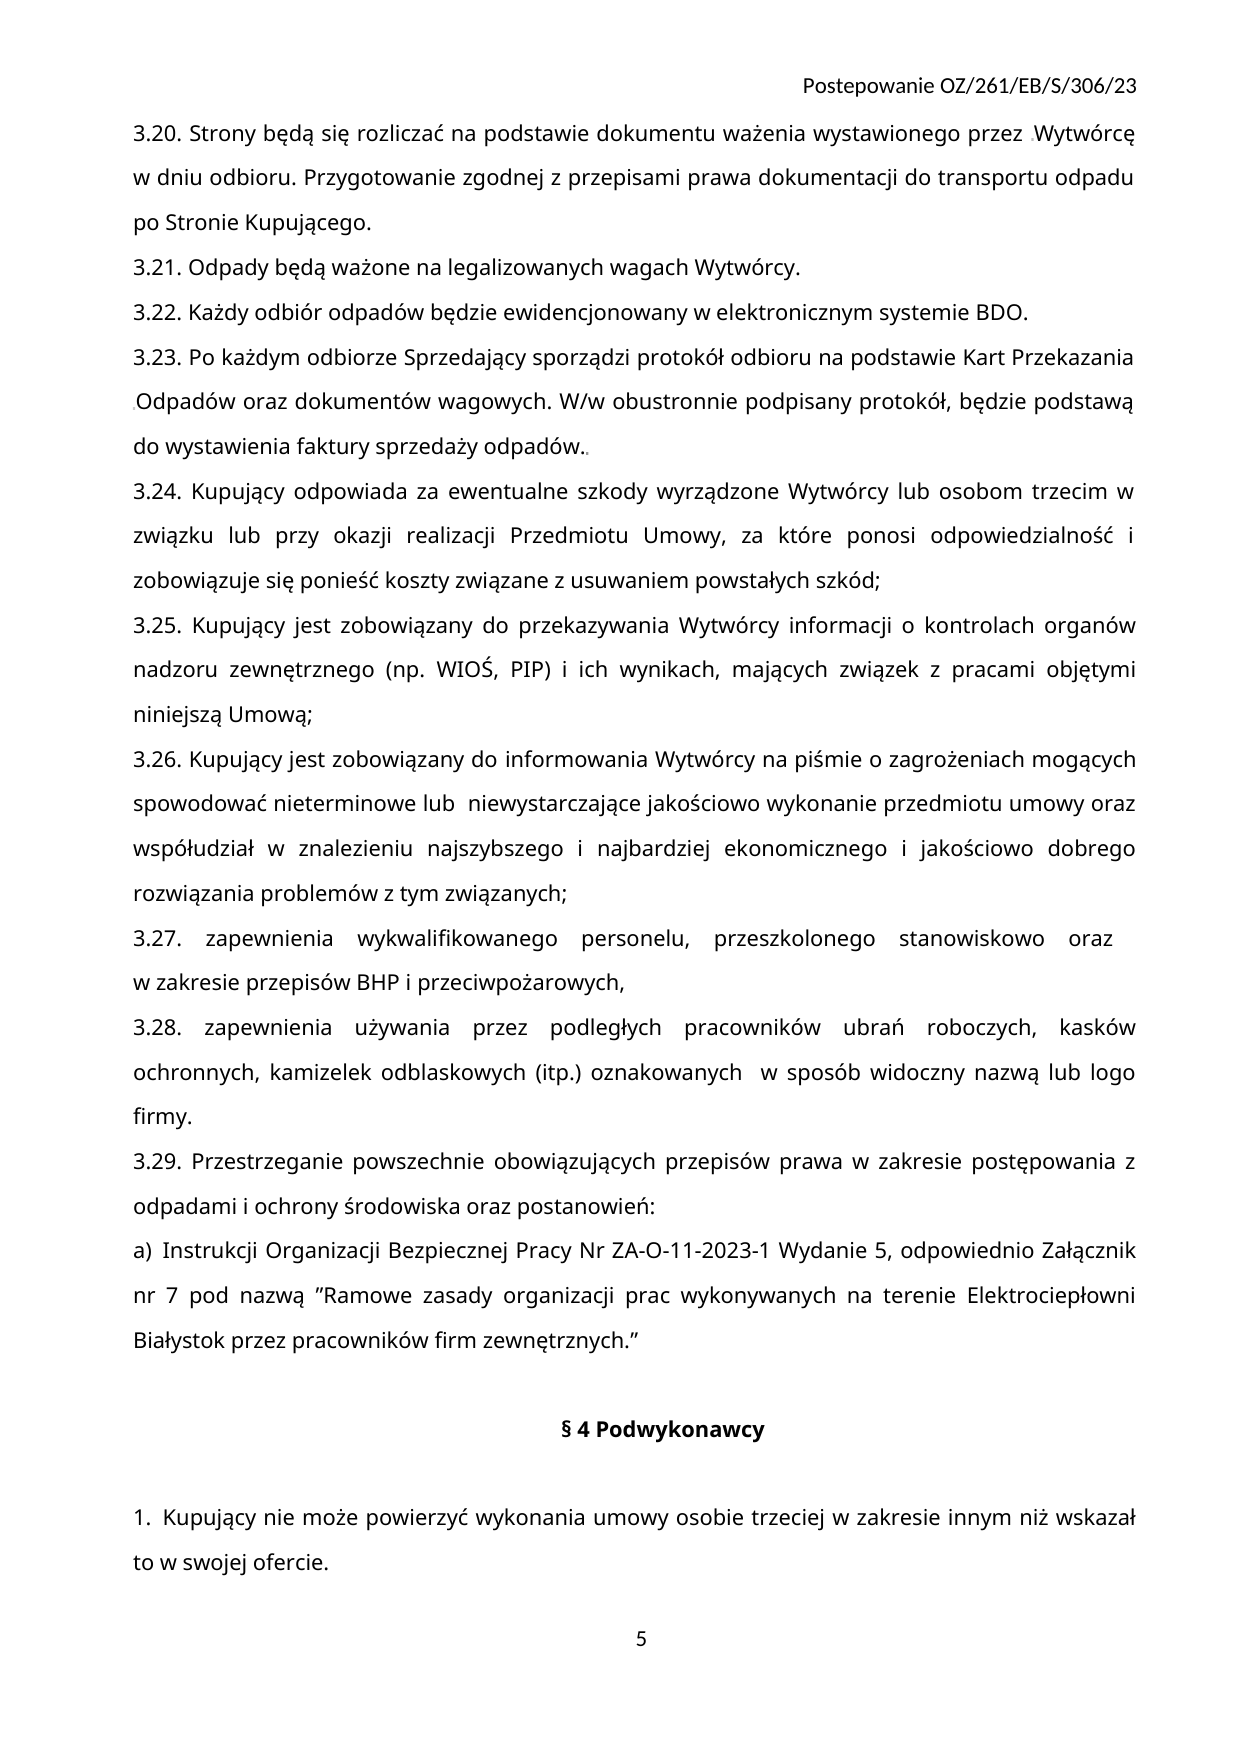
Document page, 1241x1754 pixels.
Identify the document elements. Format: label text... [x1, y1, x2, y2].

text 3.22. Każdy odbiór odpadów będzie ewidencjonowany w elektronicznym systemie BDO. [133, 297, 1135, 327]
list Instrukcji Organizacji Bezpiecznej Pracy Nr ZA-O-11-2023-1 Wydanie 5, odpowiednio Załącznik nr 7 pod nazwą ”Ramowe zasady organizacji prac wykonywanych na terenie Elektrociepłowni Białystok przez pracowników firm zewnętrznych.” [133, 1235, 1138, 1354]
subtitle § 4 Podwykonawcy [187, 1414, 1138, 1444]
text 3.23. Po każdym odbiorze Sprzedający sporządzi protokół odbioru na podstawie Kart Przekazania Odpadów oraz dokumentów wagowych. W/w obustronnie podpisany protokół, będzie podstawą do wystawienia faktury sprzedaży odpadów. [133, 342, 1135, 461]
text 3.27. zapewnienia wykwalifikowanego personelu, przeszkolonego stanowiskowo oraz w zakresie przepisów BHP i przeciwpożarowych, [133, 922, 1137, 997]
list Kupujący nie może powierzyć wykonania umowy osobie trzeciej w zakresie innym niż wskazał to w swojej ofercie. [133, 1502, 1138, 1576]
text 3.24. Kupujący odpowiada za ewentualne szkody wyrządzone Wytwórcy lub osobom trzecim w związku lub przy okazji realizacji Przedmiotu Umowy, za które ponosi odpowiedzialność i zobowiązuje się ponieść koszty związane z usuwaniem powstałych szkód; [133, 476, 1135, 595]
text 3.20. Strony będą się rozliczać na podstawie dokumentu ważenia wystawionego przez Wytwórcę w dniu odbioru. Przygotowanie zgodnej z przepisami prawa dokumentacji do transportu odpadu po Stronie Kupującego. [133, 118, 1135, 237]
text 3.28. zapewnienia używania przez podległych pracowników ubrań roboczych, kasków ochronnych, kamizelek odblaskowych (itp.) oznakowanych w sposób widoczny nazwą lub logo firmy. [133, 1012, 1137, 1131]
text 3.26. Kupujący jest zobowiązany do informowania Wytwórcy na piśmie o zagrożeniach mogących spowodować nieterminowe lub niewystarczające jakościowo wykonanie przedmiotu umowy oraz współudział w znalezieniu najszybszego i najbardziej ekonomicznego i jakościowo dobrego rozwiązania problemów z tym związanych; [133, 744, 1137, 908]
text 3.29. Przestrzeganie powszechnie obowiązujących przepisów prawa w zakresie postępowania z odpadami i ochrony środowiska oraz postanowień: [133, 1146, 1137, 1220]
text 3.25. Kupujący jest zobowiązany do przekazywania Wytwórcy informacji o kontrolach organów nadzoru zewnętrznego (np. WIOŚ, PIP) i ich wynikach, mających związek z pracami objętymi niniejszą Umową; [133, 610, 1137, 729]
text 3.21. Odpady będą ważone na legalizowanych wagach Wytwórcy. [133, 252, 1135, 282]
